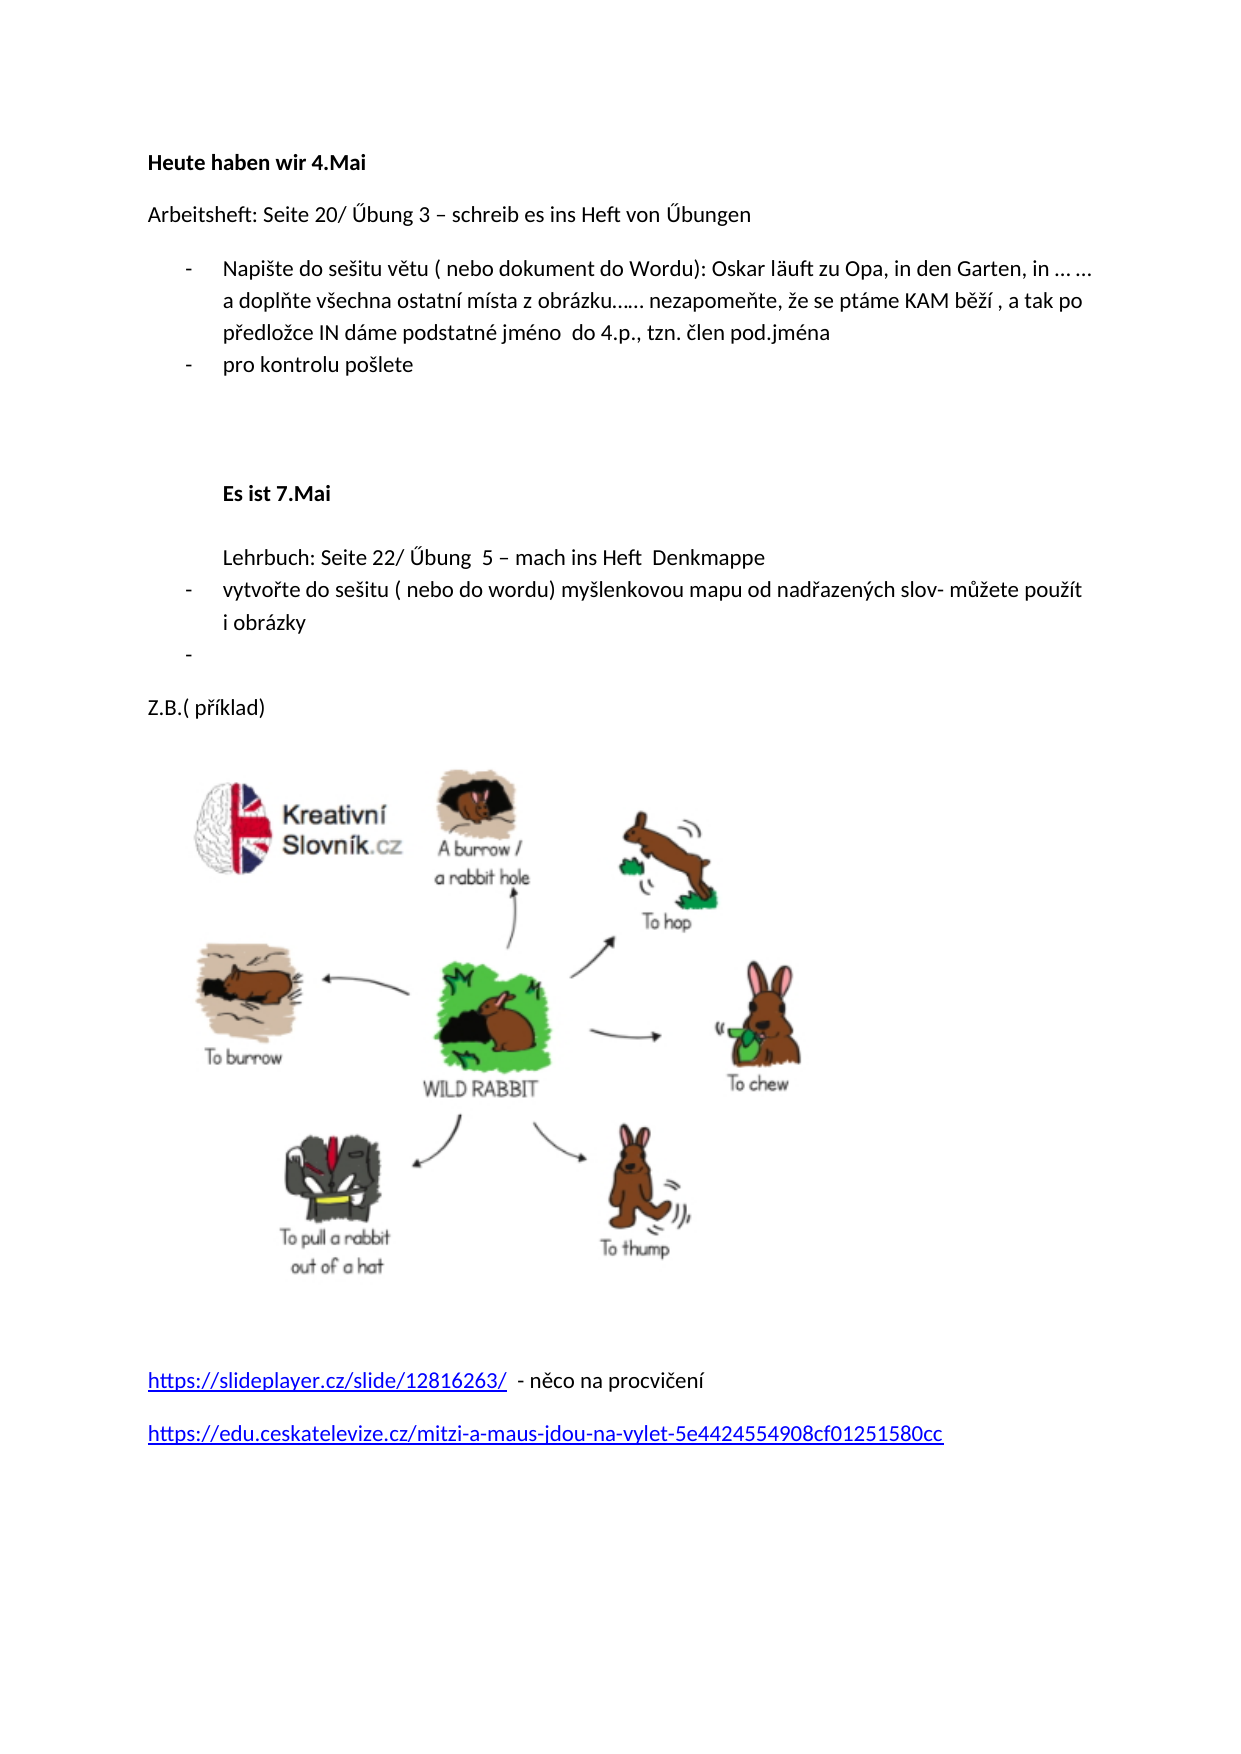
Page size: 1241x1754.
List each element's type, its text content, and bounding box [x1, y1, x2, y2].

text Z.B.( příklad) [148, 693, 1093, 721]
text https://slideplayer.cz/slide/12816263/ - něco na procvičení [148, 1366, 1093, 1394]
list Napište do sešitu větu ( nebo dokument do Wordu): Oskar läuft zu Opa, in den Garten, in … …a doplňte všechna ostatní místa z obrázku…… nezapomeňte, že se ptáme KAM běží , a tak po předložce IN dáme podstatné jméno do 4.p., tzn. člen pod.jména [185, 254, 1093, 346]
list vytvořte do sešitu ( nebo do wordu) myšlenkovou mapu od nadřazených slov- můžete použít i obrázky [185, 576, 1093, 636]
text Arbeitsheft: Seite 20/ Űbung 3 – schreib es ins Heft von Űbungen [148, 201, 1093, 229]
picture [147, 746, 809, 1289]
text Heute haben wir 4.Mai [148, 148, 1093, 176]
text https://edu.ceskatelevize.cz/mitzi-a-maus-jdou-na-vylet-5e4424554908cf01251580cc [148, 1419, 1093, 1447]
list pro kontrolu pošlete [185, 350, 1093, 378]
list Lehrbuch: Seite 22/ Űbung 5 – mach ins Heft Denkmappe [223, 543, 1093, 571]
list Es ist 7.Mai [223, 479, 1093, 507]
